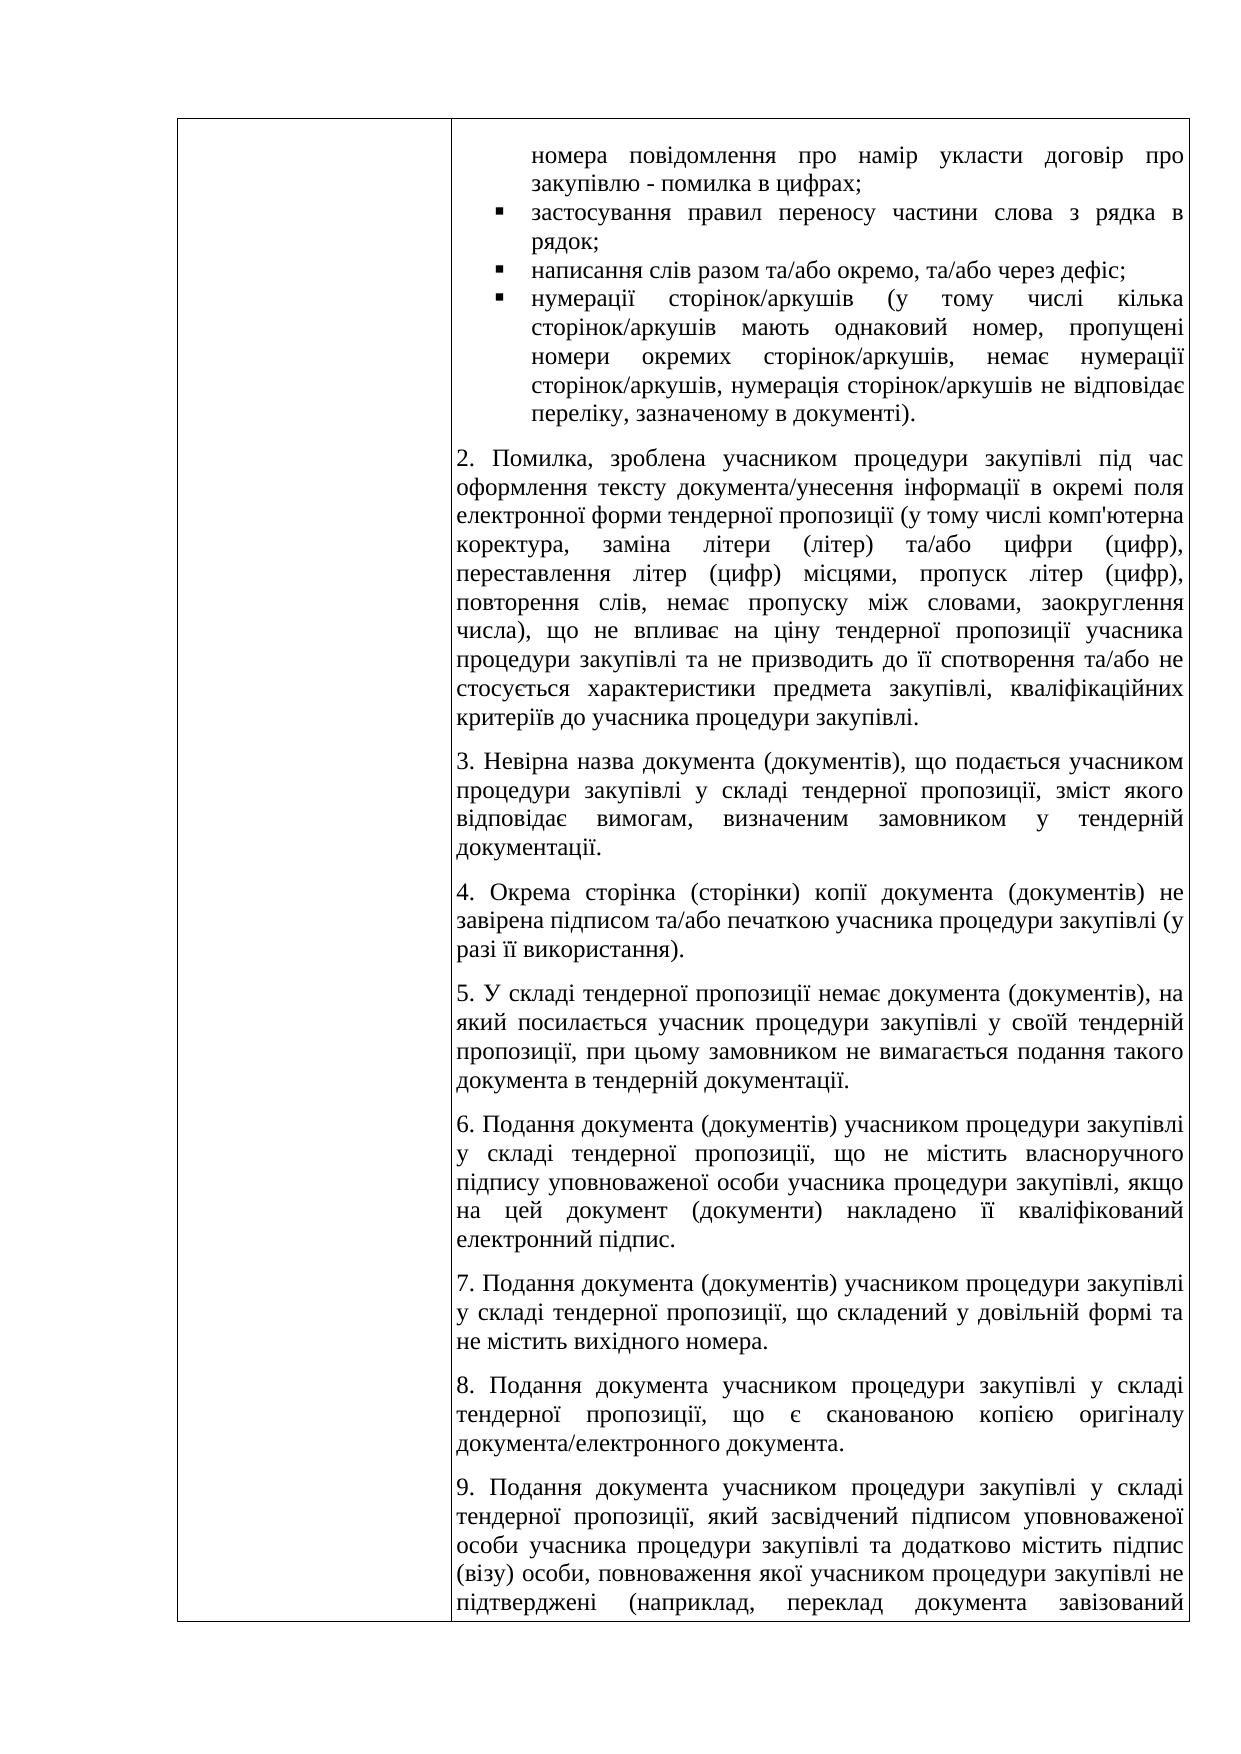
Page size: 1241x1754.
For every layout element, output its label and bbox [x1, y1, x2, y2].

table_cell [178, 119, 451, 1621]
table_cell [452, 119, 1189, 1621]
